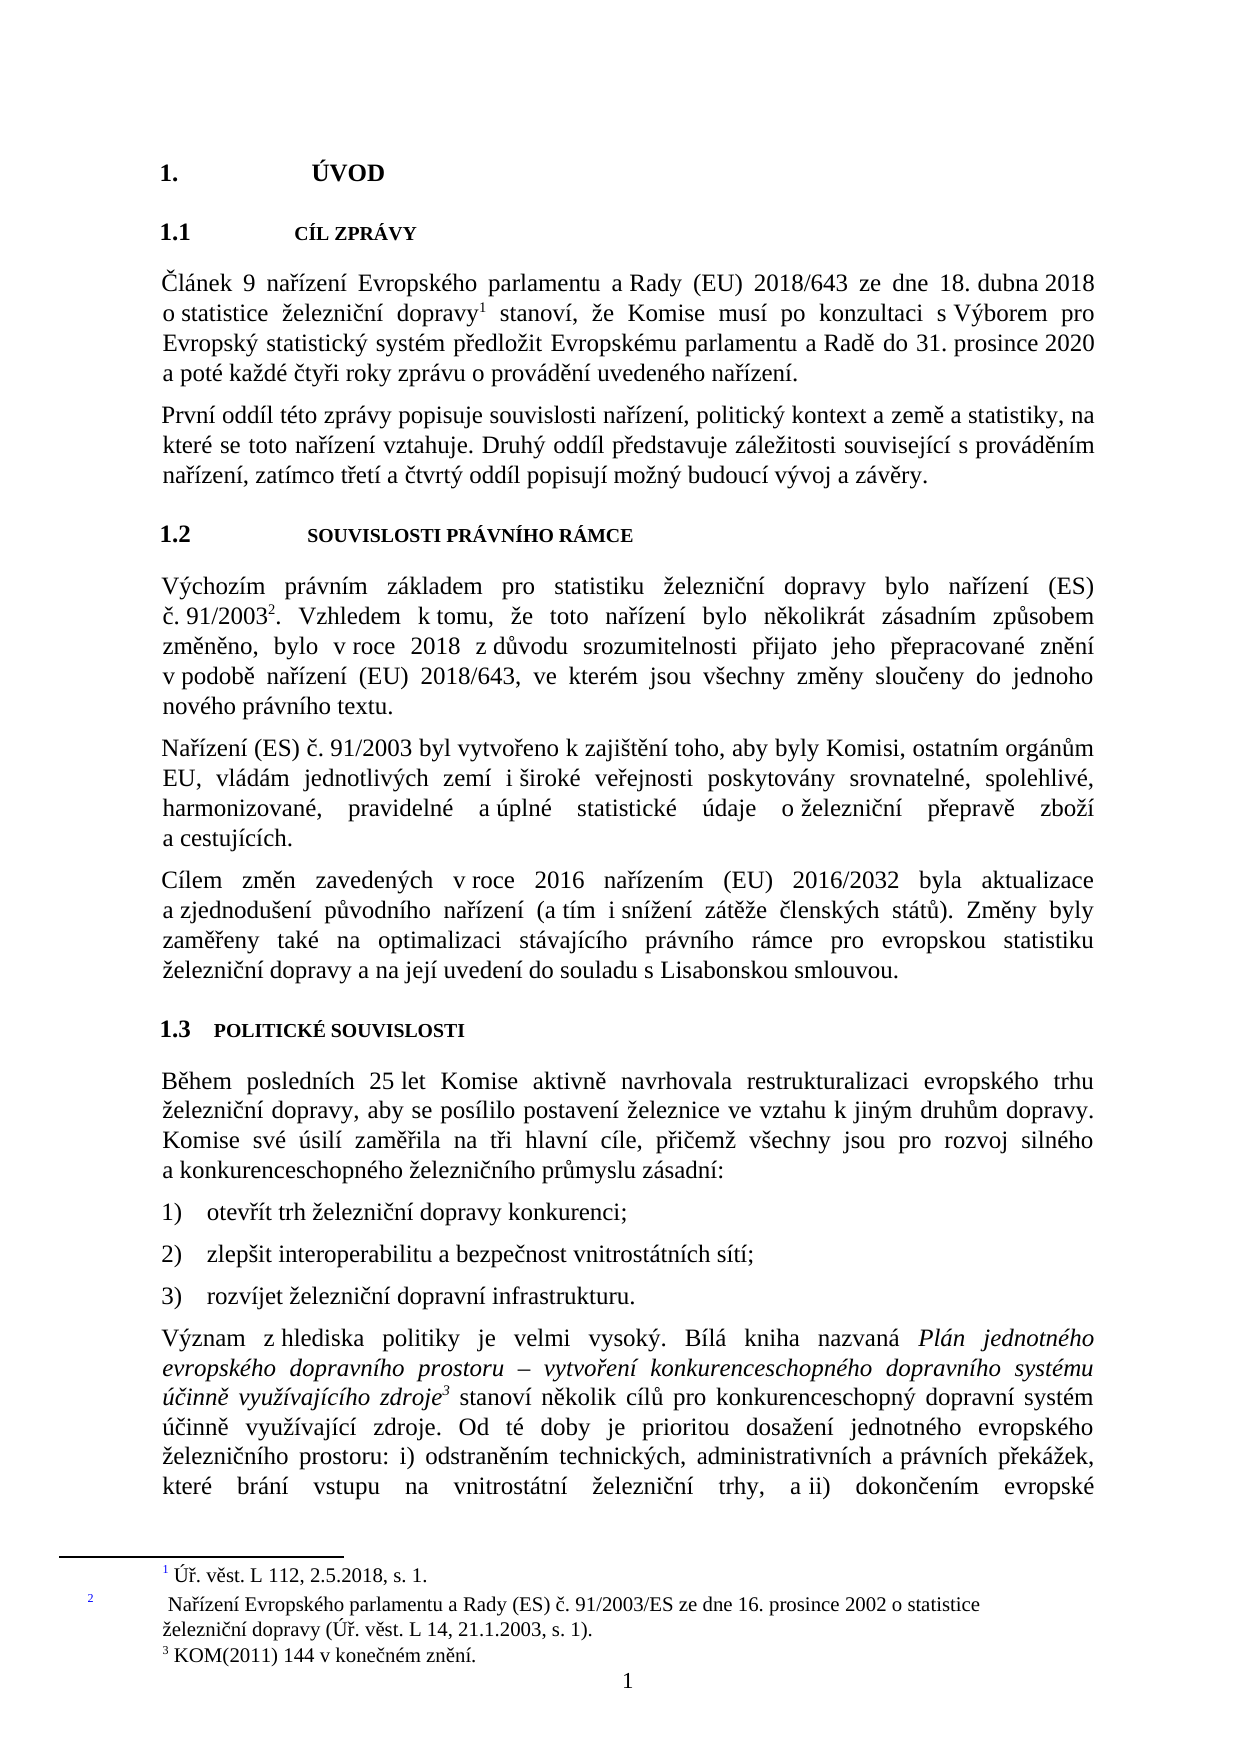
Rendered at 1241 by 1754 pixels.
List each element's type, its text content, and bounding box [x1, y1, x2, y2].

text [161, 1323, 1094, 1500]
text Článek 9 nařízení Evropského parlamentu a Rady (EU) 2018/643 ze dne 18. dubna 2018 o statistice železniční dopravy stanoví, že Komise musí po konzultaci s Výborem pro Evropský statistický systém předložit Evropskému parlamentu a Radě do 31. prosince 2020 a poté každé čtyři roky zprávu o provádění uvedeného nařízení. [161, 268, 1094, 387]
text Nařízení (ES) č. 91/2003 byl vytvořeno k zajištění toho, aby byly Komisi, ostatním orgánům EU, vládám jednotlivých zemí i široké veřejnosti poskytovány srovnatelné, spolehlivé, harmonizované, pravidelné a úplné statistické údaje o železniční přepravě zboží a cestujících. [161, 733, 1094, 852]
text Cílem změn zavedených v roce 2016 nařízením (EU) 2016/2032 byla aktualizace a zjednodušení původního nařízení (a tím i snížení zátěže členských států). Změny byly zaměřeny také na optimalizaci stávajícího právního rámce pro evropskou statistiku železniční dopravy a na její uvedení do souladu s Lisabonskou smlouvou. [161, 865, 1094, 984]
subtitle 1.1 CÍL ZPRÁVY [59, 217, 1196, 245]
list otevřít trh železniční dopravy konkurenci; [161, 1197, 1094, 1226]
text První oddíl této zprávy popisuje souvislosti nařízení, politický kontext a země a statistiky, na které se toto nařízení vztahuje. Druhý oddíl představuje záležitosti související s prováděním nařízení, zatímco třetí a čtvrtý oddíl popisují možný budoucí vývoj a závěry. [161, 401, 1094, 489]
list zlepšit interoperabilitu a bezpečnost vnitrostátních sítí; [161, 1239, 1094, 1268]
text Během posledních 25 let Komise aktivně navrhovala restrukturalizaci evropského trhu železniční dopravy, aby se posílilo postavení železnice ve vztahu k jiným druhům dopravy. Komise své úsilí zaměřila na tři hlavní cíle, přičemž všechny jsou pro rozvoj silného a konkurenceschopného železničního průmyslu zásadní: [161, 1066, 1094, 1183]
text Výchozím právním základem pro statistiku železniční dopravy bylo nařízení (ES) č. 91/2003. Vzhledem k tomu, že toto nařízení bylo několikrát zásadním způsobem změněno, bylo v roce 2018 z důvodu srozumitelnosti přijato jeho přepracované znění v podobě nařízení (EU) 2018/643, ve kterém jsou všechny změny sloučeny do jednoho nového právního textu. [161, 571, 1094, 720]
subtitle 1.3 POLITICKÉ SOUVISLOSTI [59, 1014, 1196, 1043]
subtitle 1.2 SOUVISLOSTI PRÁVNÍHO RÁMCE [59, 519, 1196, 548]
text 1. ÚVOD [59, 158, 1196, 187]
list rozvíjet železniční dopravní infrastrukturu. [161, 1281, 1094, 1310]
